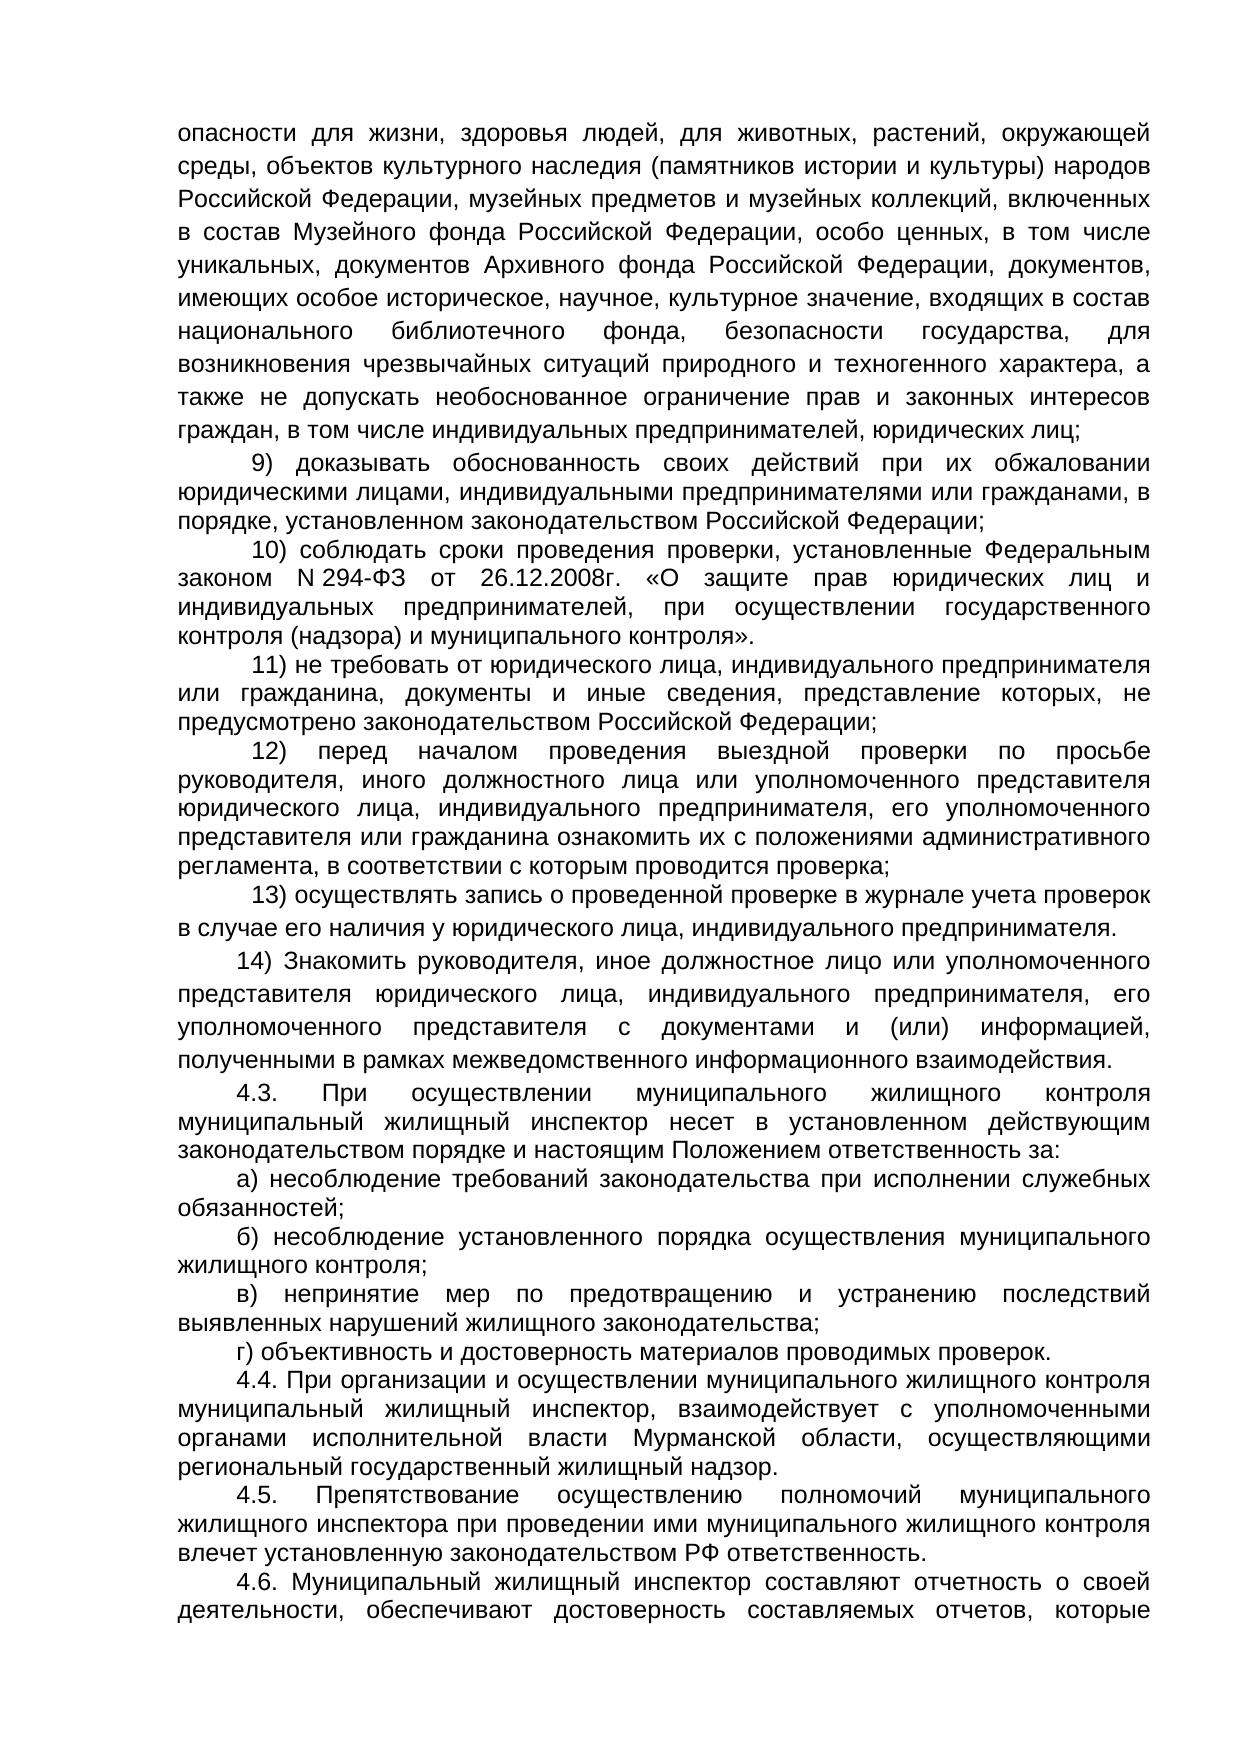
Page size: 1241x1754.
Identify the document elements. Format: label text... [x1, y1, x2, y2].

text а) несоблюдение требований законодательства при исполнении служебных обязанностей; [177, 1164, 1152, 1221]
text 13) осуществлять запись о проведенной проверке в журнале учета проверок в случае его наличия у юридического лица, индивидуального предпринимателя. [177, 879, 1152, 941]
text г) объективность и достоверность материалов проводимых проверок. [177, 1336, 1152, 1365]
text 12) перед началом проведения выездной проверки по просьбе руководителя, иного должностного лица или уполномоченного представителя юридического лица, индивидуального предпринимателя, его уполномоченного представителя или гражданина ознакомить их с положениями административного регламента, в соответствии с которым проводится проверка; [177, 736, 1152, 879]
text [177, 1566, 1152, 1624]
text 9) доказывать обоснованность своих действий при их обжаловании юридическими лицами, индивидуальными предпринимателями или гражданами, в порядке, установленном законодательством Российской Федерации; [177, 448, 1152, 534]
text 4.5. Препятствование осуществлению полномочий муниципального жилищного инспектора при проведении ими муниципального жилищного контроля влечет установленную законодательством РФ ответственность. [177, 1480, 1152, 1566]
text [177, 118, 1152, 444]
text 14) Знакомить руководителя, иное должностное лицо или уполномоченного представителя юридического лица, индивидуального предпринимателя, его уполномоченного представителя с документами и (или) информацией, полученными в рамках межведомственного информационного взаимодействия. [177, 946, 1152, 1073]
text 10) соблюдать сроки проведения проверки, установленные Федеральным законом N 294-ФЗ от 26.12.2008г. «О защите прав юридических лиц и индивидуальных предпринимателей, при осуществлении государственного контроля (надзора) и муниципального контроля». [177, 534, 1152, 649]
text 4.4. При организации и осуществлении муниципального жилищного контроля муниципальный жилищный инспектор, взаимодействует с уполномоченными органами исполнительной власти Мурманской области, осуществляющими региональный государственный жилищный надзор. [177, 1365, 1152, 1480]
text в) непринятие мер по предотвращению и устранению последствий выявленных нарушений жилищного законодательства; [177, 1279, 1152, 1336]
text 4.3. При осуществлении муниципального жилищного контроля муниципальный жилищный инспектор несет в установленном действующим законодательством порядке и настоящим Положением ответственность за: [177, 1078, 1152, 1164]
text б) несоблюдение установленного порядка осуществления муниципального жилищного контроля; [177, 1221, 1152, 1279]
text 11) не требовать от юридического лица, индивидуального предпринимателя или гражданина, документы и иные сведения, представление которых, не предусмотрено законодательством Российской Федерации; [177, 649, 1152, 736]
